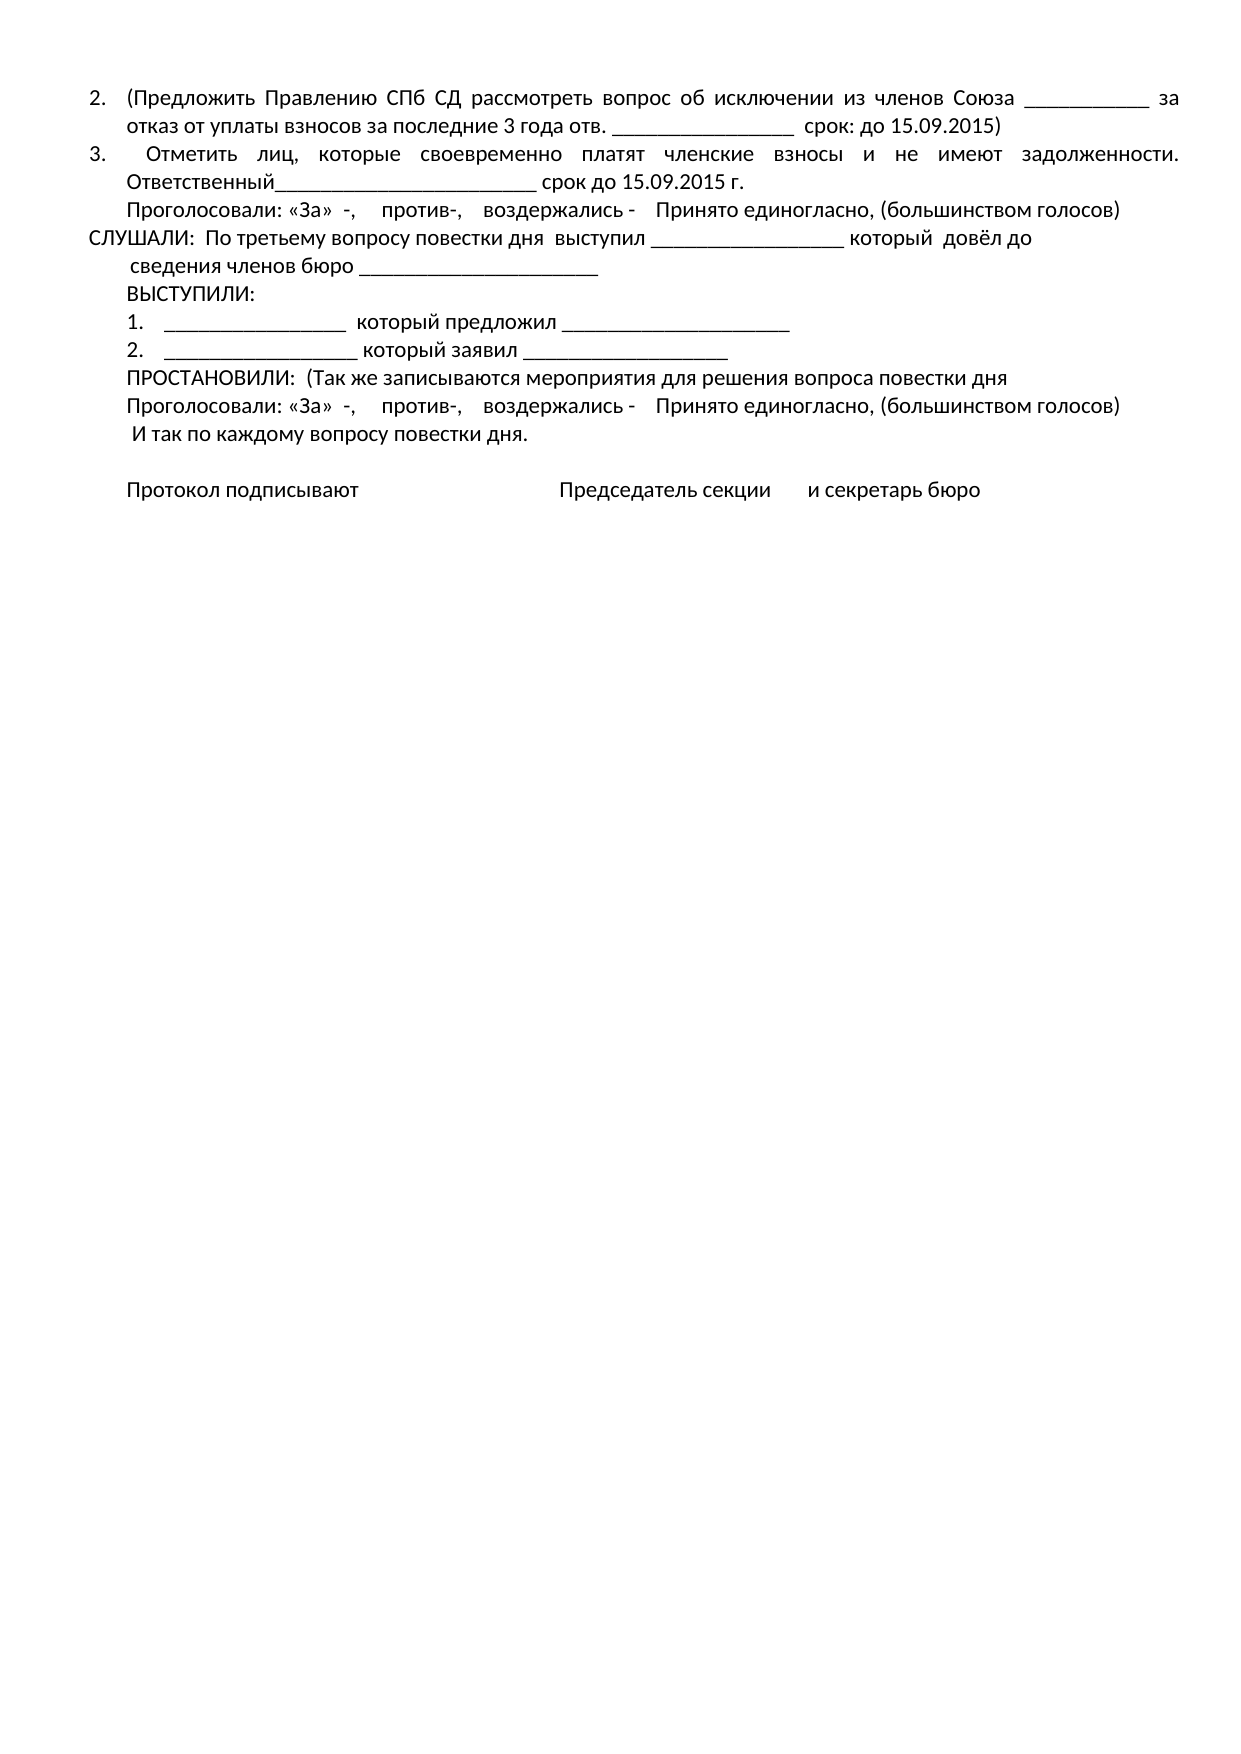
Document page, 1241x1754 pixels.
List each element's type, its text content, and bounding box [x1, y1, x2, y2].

list (Предложить Правлению СПб СД рассмотреть вопрос об исключении из членов Союза ___________ за отказ от уплаты взносов за последние 3 года отв. ________________ срок: до 15.09.2015) [89, 83, 1181, 139]
list Протокол подписывают Председатель секции и секретарь бюро [126, 475, 1181, 503]
text СЛУШАЛИ: По третьему вопросу повестки дня выступил _________________ который довёл до [89, 223, 1181, 251]
list Проголосовали: «За» -, против-, воздержались - Принято единогласно, (большинством голосов) [126, 391, 1181, 419]
list Проголосовали: «За» -, против-, воздержались - Принято единогласно, (большинством голосов) [126, 195, 1181, 223]
text ПРОСТАНОВИЛИ: (Так же записываются мероприятия для решения вопроса повестки дня [126, 363, 1181, 391]
list Отметить лиц, которые своевременно платят членские взносы и не имеют задолженности. Ответственный_______________________ срок до 15.09.2015 г. [89, 139, 1181, 195]
list _________________ который заявил __________________ [126, 335, 1181, 363]
list ВЫСТУПИЛИ: [126, 279, 1181, 307]
text сведения членов бюро _____________________ [89, 251, 1181, 279]
list И так по каждому вопросу повестки дня. [126, 419, 1181, 447]
list ________________ который предложил ____________________ [126, 307, 1181, 335]
